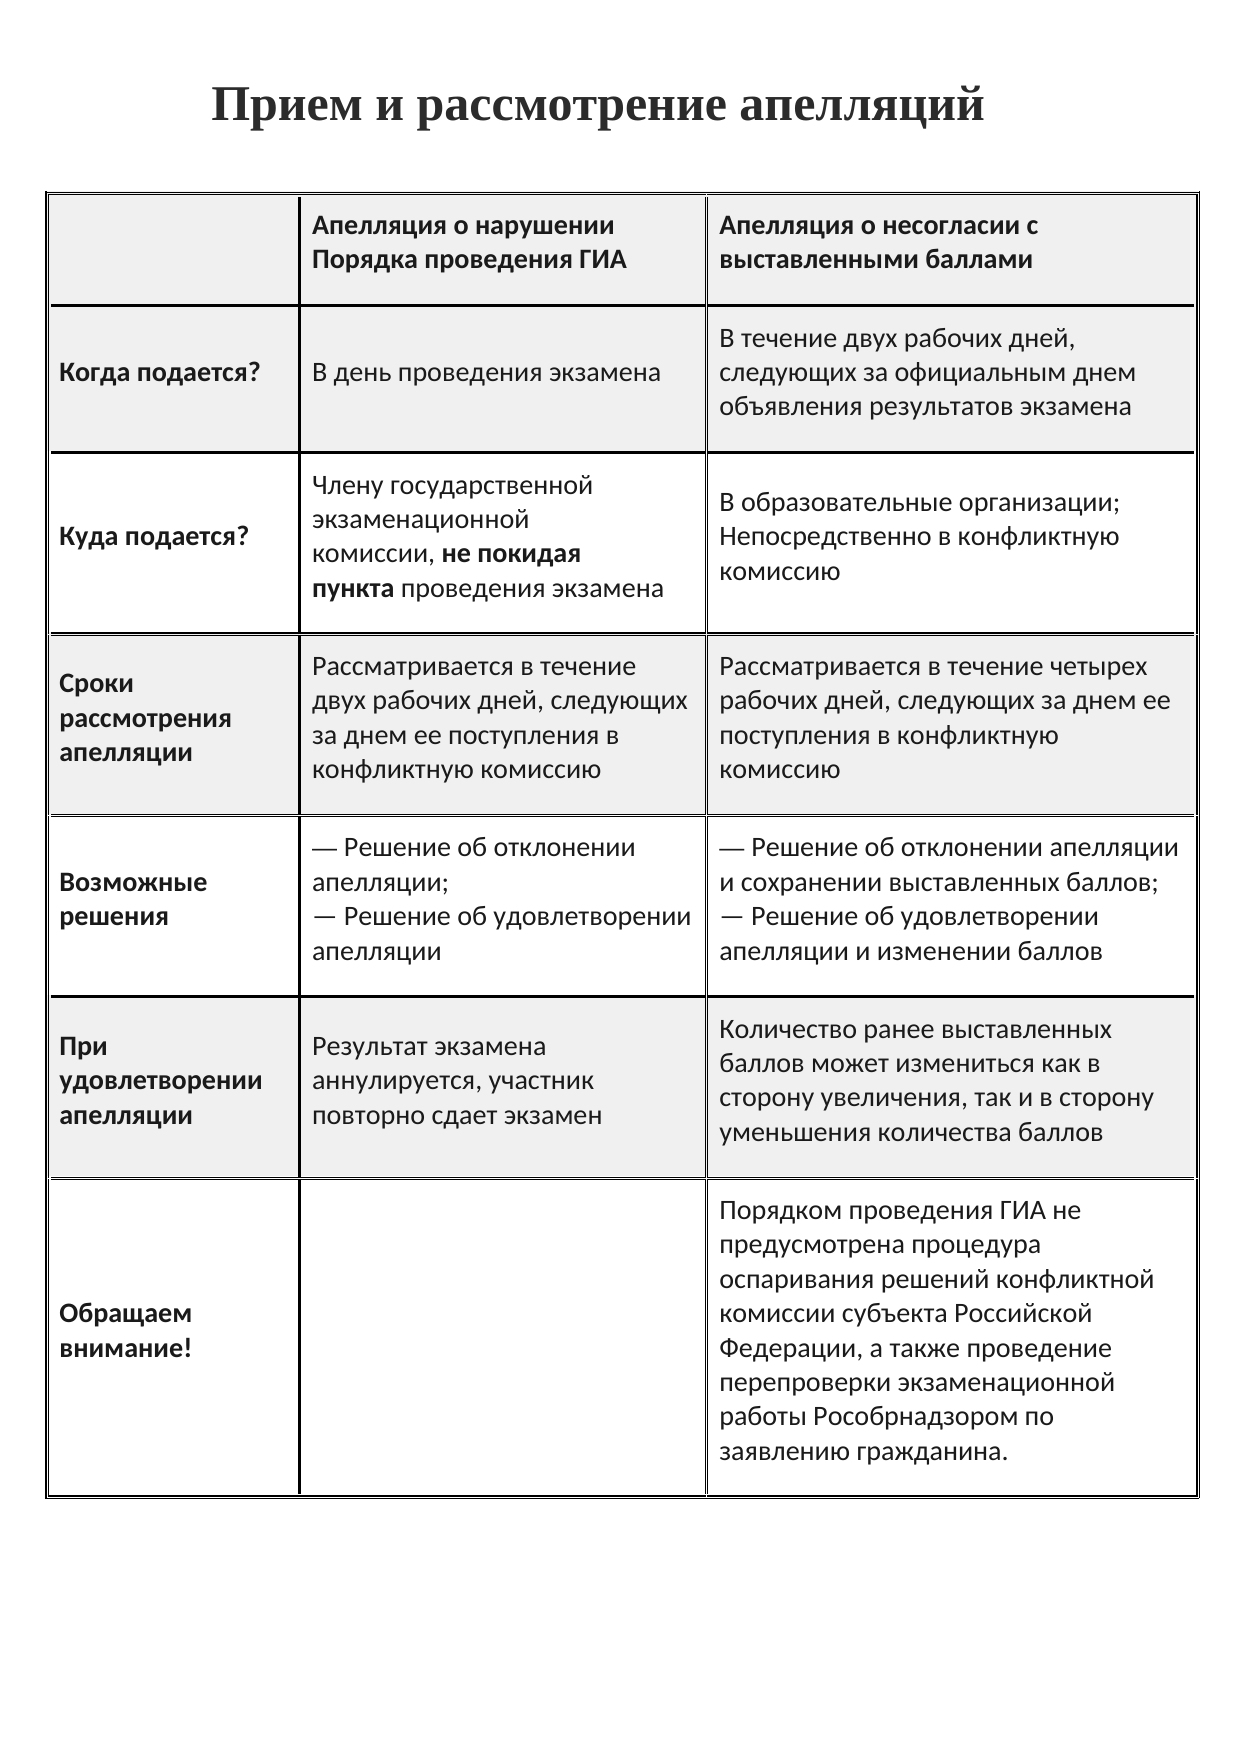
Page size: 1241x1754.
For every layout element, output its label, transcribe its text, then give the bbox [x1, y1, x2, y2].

table_cell [299, 1180, 707, 1495]
table_cell В день проведения экзамена [301, 307, 705, 451]
text Прием и рассмотрение апелляций [44, 74, 1152, 131]
table_cell Обращаем внимание! [49, 1176, 299, 1495]
table_cell Рассматривается в течение четырех рабочих дней, следующих за днем ее поступления в конфликтную комиссию [708, 632, 1197, 814]
table_header [49, 195, 299, 304]
table_header Апелляция о несогласии с выставленными баллами [707, 195, 1196, 304]
table_cell В течение двух рабочих дней, следующих за официальным днем объявления результатов экзамена [708, 304, 1196, 451]
table_cell Возможные решения [47, 814, 299, 995]
table_cell Рассматривается в течение двух рабочих дней, следующих за днем ее поступления в конфликтную комиссию [301, 636, 705, 814]
table_cell Количество ранее выставленных баллов может измениться как в сторону увеличения, так и в сторону уменьшения количества баллов [708, 995, 1196, 1176]
table_cell Куда подается? [49, 451, 298, 632]
table_cell В образовательные организации; Непосредственно в конфликтную комиссию [708, 451, 1196, 632]
table_header Апелляция о нарушении Порядка проведения ГИА [299, 195, 707, 304]
table_cell Когда подается? [49, 304, 298, 451]
table_cell — Решение об отклонении апелляции и сохранении выставленных баллов; — Решение об удовлетворении апелляции и изменении баллов [707, 814, 1198, 995]
table_cell Результат экзамена аннулируется, участник повторно сдает экзамен [301, 998, 705, 1176]
table_cell — Решение об отклонении апелляции; — Решение об удовлетворении апелляции [301, 817, 705, 995]
table_cell Члену государственной экзаменационной комиссии, не покидая пункта проведения экзамена [301, 454, 705, 632]
table_cell Порядком проведения ГИА не предусмотрена процедура оспаривания решений конфликтной комиссии субъекта Российской Федерации, а также проведение перепроверки экзаменационной работы Рособрнадзором по заявлению гражданина. [707, 1176, 1197, 1495]
table_cell При удовлетворении апелляции [49, 995, 298, 1176]
table_cell Сроки рассмотрения апелляции [49, 632, 298, 814]
